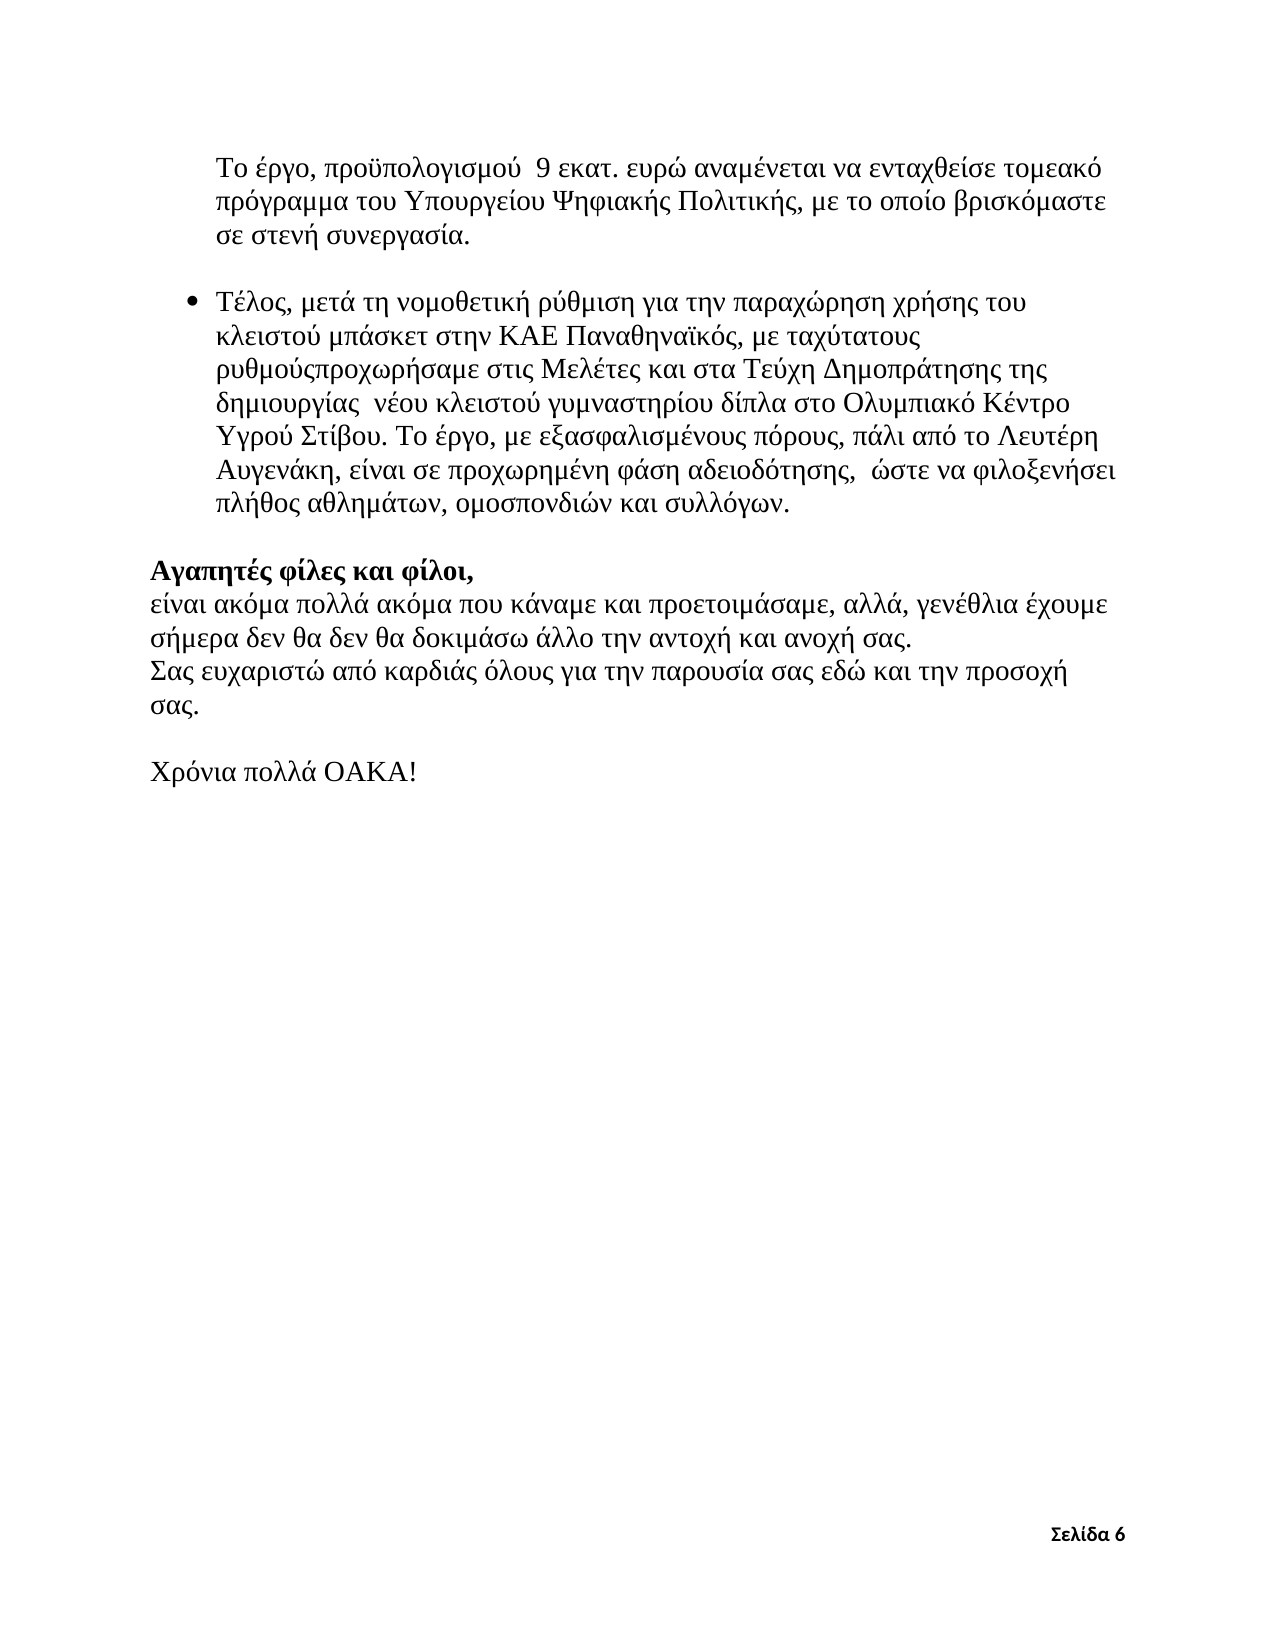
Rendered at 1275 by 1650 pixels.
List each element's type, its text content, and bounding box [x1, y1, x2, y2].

text Χρόνια πολλά ΟΑΚΑ! [150, 754, 1125, 787]
text Αγαπητές φίλες και φίλοι, [150, 553, 1125, 586]
text Σας ευχαριστώ από καρδιάς όλους για την παρουσία σας εδώ και την προσοχή σας. [150, 653, 1125, 720]
text είναι ακόμα πολλά ακόμα που κάναμε και προετοιμάσαμε, αλλά, γενέθλια έχουμε σήμερα δεν θα δεν θα δοκιμάσω άλλο την αντοχή και ανοχή σας. [150, 586, 1125, 653]
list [187, 150, 1125, 251]
list Τέλος, μετά τη νομοθετική ρύθμιση για την παραχώρηση χρήσης του κλειστού μπάσκετ στην ΚΑΕ Παναθηναϊκός, με ταχύτατους ρυθμούςπροχωρήσαμε στις Μελέτες και στα Τεύχη Δημοπράτησης της δημιουργίας νέου κλειστού γυμναστηρίου δίπλα στο Ολυμπιακό Κέντρο Υγρού Στίβου. Το έργο, με εξασφαλισμένους πόρους, πάλι από το Λευτέρη Αυγενάκη, είναι σε προχωρημένη φάση αδειοδότησης, ώστε να φιλοξενήσει πλήθος αθλημάτων, ομοσπονδιών και συλλόγων. [187, 284, 1125, 519]
